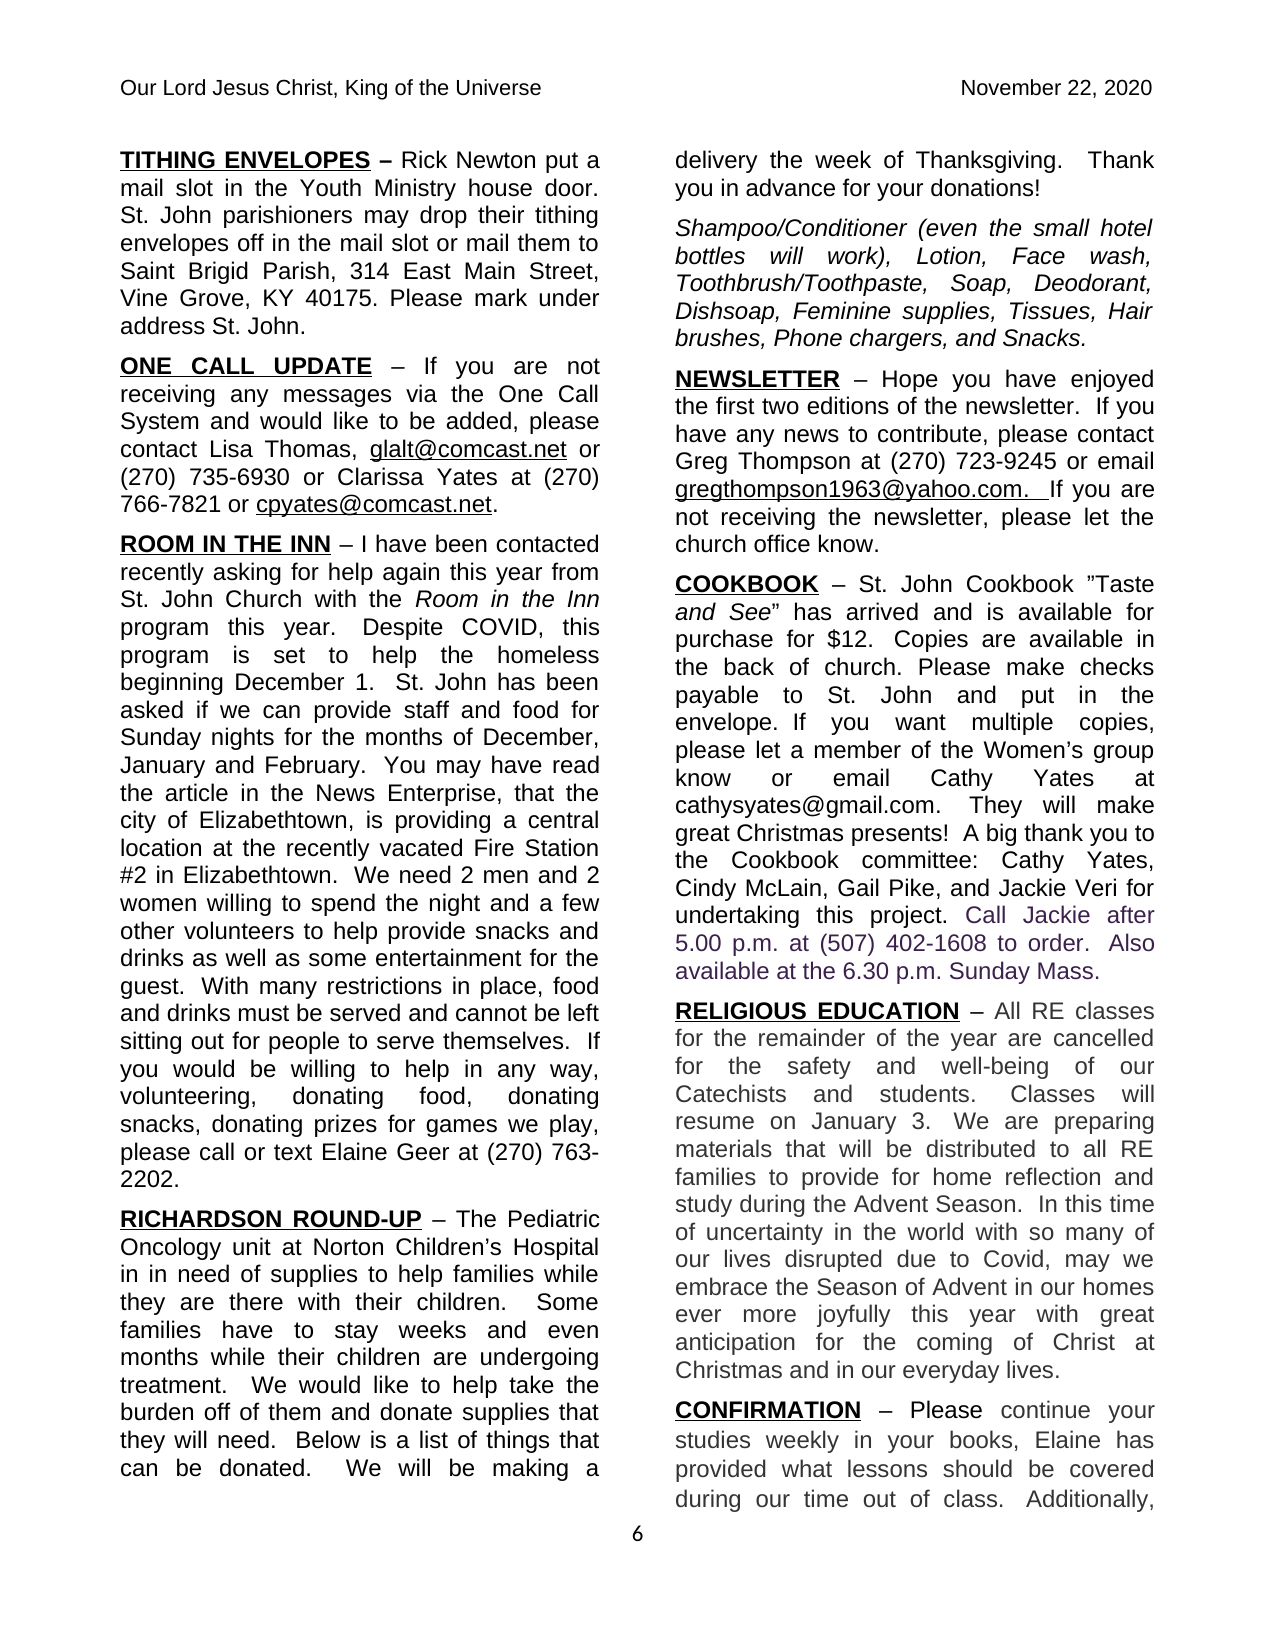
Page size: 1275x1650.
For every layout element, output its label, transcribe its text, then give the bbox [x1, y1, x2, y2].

text RELIGIOUS EDUCATION – All RE classes for the remainder of the year are cancelled for the safety and well-being of our Catechists and students. Classes will resume on January 3. We are preparing materials that will be distributed to all RE families to provide for home reflection and study during the Advent Season. In this time of uncertainty in the world with so many of our lives disrupted due to Covid, may we embrace the Season of Advent in our homes ever more joyfully this year with great anticipation for the coming of Christ at Christmas and in our everyday lives. [675, 997, 1155, 1383]
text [675, 1396, 1155, 1513]
text COOKBOOK – St. John Cookbook ”Taste and See” has arrived and is available for purchase for $12. Copies are available in the back of church. Please make checks payable to St. John and put in the envelope. If you want multiple copies, please let a member of the Women’s group know or email Cathy Yates at cathysyates@gmail.com. They will make great Christmas presents! A big thank you to the Cookbook committee: Cathy Yates, Cindy McLain, Gail Pike, and Jackie Veri for undertaking this project. Call Jackie after 5.00 p.m. at (507) 402-1608 to order. Also available at the 6.30 p.m. Sunday Mass. [675, 570, 1155, 984]
text ONE CALL UPDATE – If you are not receiving any messages via the One Call System and would like to be added, please contact Lisa Thomas, glalt@comcast.net or (270) 735-6930 or Clarissa Yates at (270) 766-7821 or cpyates@comcast.net. [120, 352, 600, 518]
text Shampoo/Conditioner (even the small hotel bottles will work), Lotion, Face wash, Toothbrush/Toothpaste, Soap, Deodorant, Dishsoap, Feminine supplies, Tissues, Hair brushes, Phone chargers, and Snacks. [675, 214, 1155, 352]
text RICHARDSON ROUND-UP – The Pediatric Oncology unit at Norton Children’s Hospital in in need of supplies to help families while they are there with their children. Some families have to stay weeks and even months while their children are undergoing treatment. We would like to help take the burden off of them and donate supplies that they will need. Below is a list of things that can be donated. We will be making a delivery the week of Thanksgiving. Thank you in advance for your donations! [120, 1205, 600, 1481]
text TITHING ENVELOPES – Rick Newton put a mail slot in the Youth Ministry house door. St. John parishioners may drop their tithing envelopes off in the mail slot or mail them to Saint Brigid Parish, 314 East Main Street, Vine Grove, KY 40175. Please mark under address St. John. [120, 146, 600, 339]
text NEWSLETTER – Hope you have enjoyed the first two editions of the newsletter. If you have any news to contribute, please contact Greg Thompson at (270) 723-9245 or email gregthompson1963@yahoo.com. If you are not receiving the newsletter, please let the church office know. [675, 364, 1155, 558]
text ROOM IN THE INN – I have been contacted recently asking for help again this year from St. John Church with the Room in the Inn program this year. Despite COVID, this program is set to help the homeless beginning December 1. St. John has been asked if we can provide staff and food for Sunday nights for the months of December, January and February. You may have read the article in the News Enterprise, that the city of Elizabethtown, is providing a central location at the recently vacated Fire Station #2 in Elizabethtown. We need 2 men and 2 women willing to spend the night and a few other volunteers to help provide snacks and drinks as well as some entertainment for the guest. With many restrictions in place, food and drinks must be served and cannot be left sitting out for people to serve themselves. If you would be willing to help in any way, volunteering, donating food, donating snacks, donating prizes for games we play, please call or text Elaine Geer at (270) 763-2202. [120, 530, 600, 1193]
